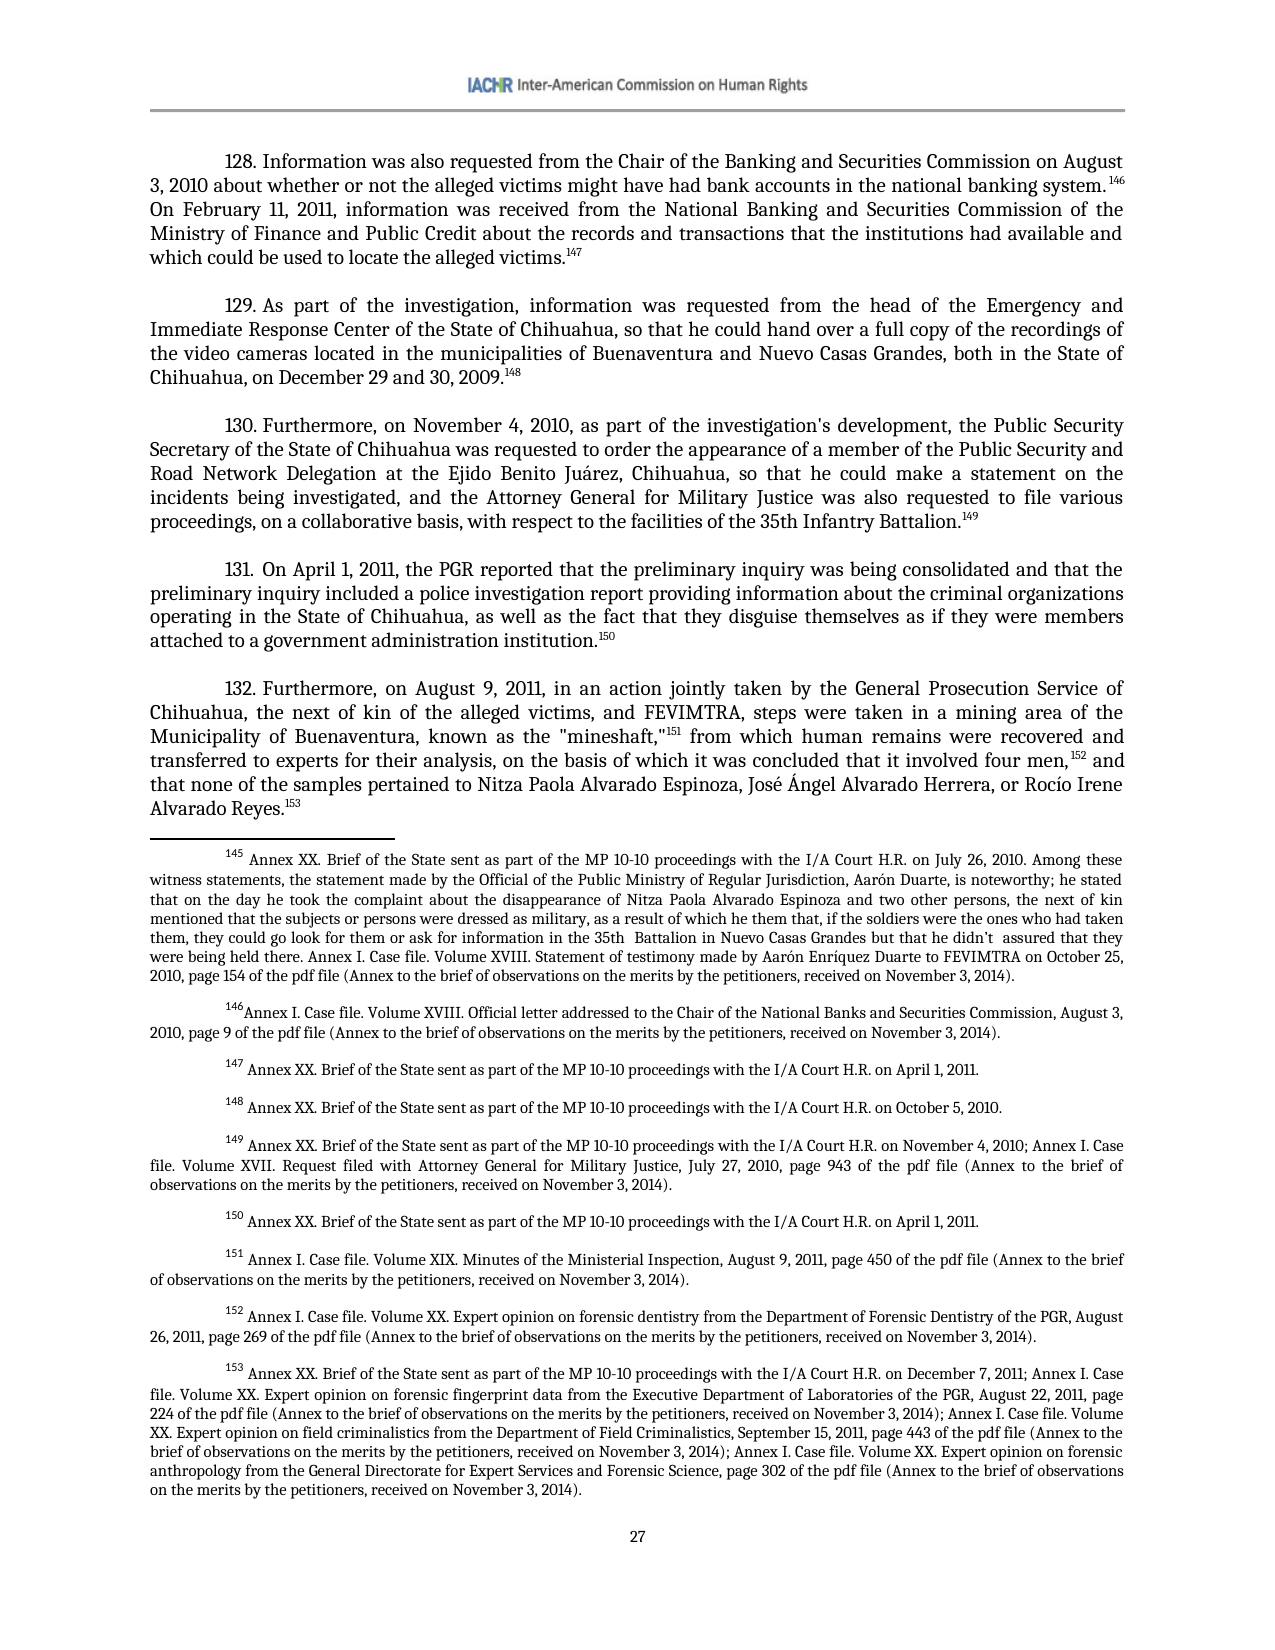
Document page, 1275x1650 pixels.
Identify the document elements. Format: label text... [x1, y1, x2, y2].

list Furthermore, on August 9, 2011, in an action jointly taken by the General Prosecution Service of Chihuahua, the next of kin of the alleged victims, and FEVIMTRA, steps were taken in a mining area of the Municipality of Buenaventura, known as the "mineshaft," from which human remains were recovered and transferred to experts for their analysis, on the basis of which it was concluded that it involved four men, and that none of the samples pertained to Nitza Paola Alvarado Espinoza, José Ángel Alvarado Herrera, or Rocío Irene Alvarado Reyes. [150, 677, 1125, 821]
list Information was also requested from the Chair of the Banking and Securities Commission on August 3, 2010 about whether or not the alleged victims might have had bank accounts in the national banking system. On February 11, 2011, information was received from the National Banking and Securities Commission of the Ministry of Finance and Public Credit about the records and transactions that the institutions had available and which could be used to locate the alleged victims. [150, 150, 1125, 270]
list Furthermore, on November 4, 2010, as part of the investigation's development, the Public Security Secretary of the State of Chihuahua was requested to order the appearance of a member of the Public Security and Road Network Delegation at the Ejido Benito Juárez, Chihuahua, so that he could make a statement on the incidents being investigated, and the Attorney General for Military Justice was also requested to file various proceedings, on a collaborative basis, with respect to the facilities of the 35th Infantry Battalion. [150, 413, 1125, 533]
picture [456, 75, 819, 95]
list On April 1, 2011, the PGR reported that the preliminary inquiry was being consolidated and that the preliminary inquiry included a police investigation report providing information about the criminal organizations operating in the State of Chihuahua, as well as the fact that they disguise themselves as if they were members attached to a government administration institution. [150, 557, 1125, 653]
list As part of the investigation, information was requested from the head of the Emergency and Immediate Response Center of the State of Chihuahua, so that he could hand over a full copy of the recordings of the video cameras located in the municipalities of Buenaventura and Nuevo Casas Grandes, both in the State of Chihuahua, on December 29 and 30, 2009. [150, 294, 1125, 389]
